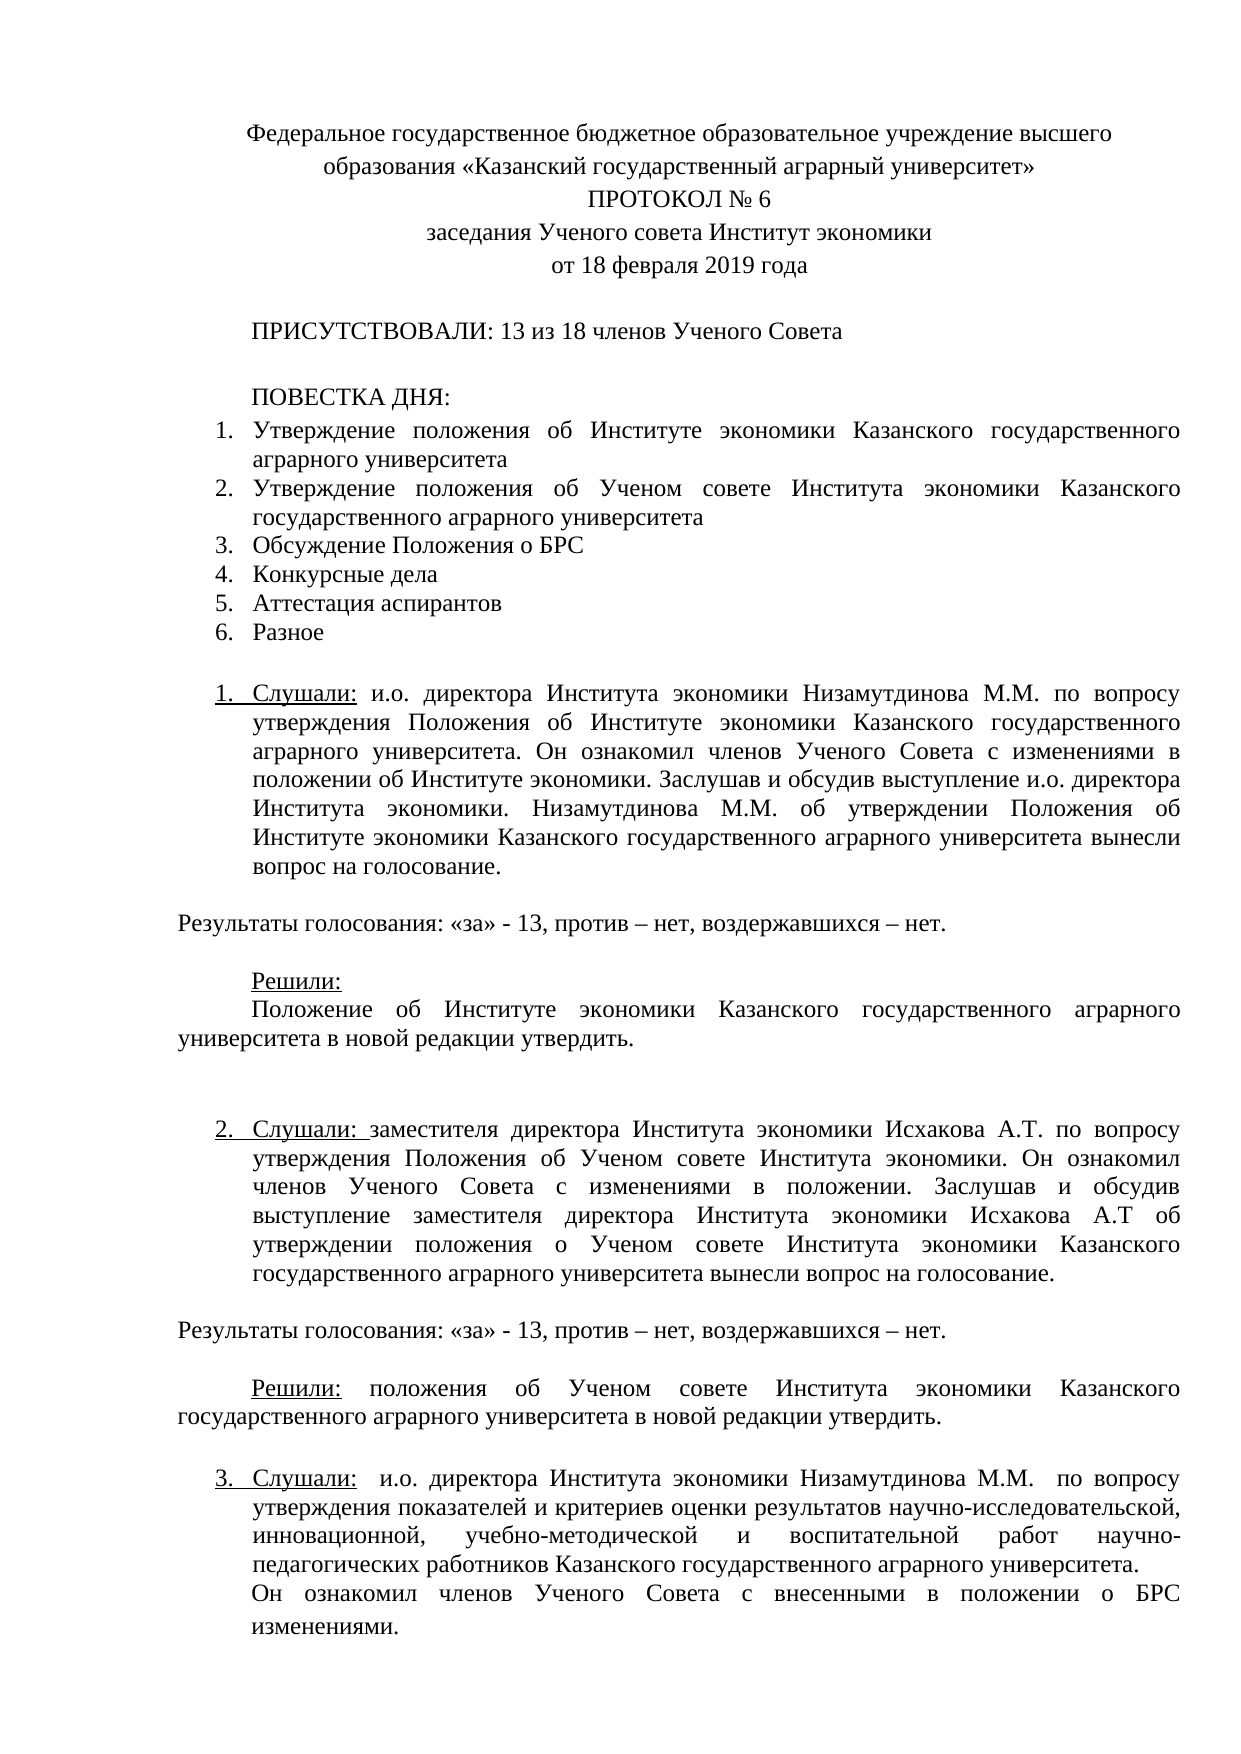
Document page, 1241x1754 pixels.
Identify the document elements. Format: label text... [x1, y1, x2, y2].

list Аттестация аспирантов [215, 588, 1181, 617]
text Федеральное государственное бюджетное образовательное учреждение высшего образования «Казанский государственный аграрный университет» [177, 118, 1181, 180]
text ПРОТОКОЛ № 6 [177, 184, 1181, 213]
text Он ознакомил членов Ученого Совета с внесенными в положении о БРС изменениями. [251, 1578, 1181, 1640]
text ПРИСУТСТВОВАЛИ: 13 из 18 членов Ученого Совета [177, 316, 1181, 345]
list Слушали: и.о. директора Института экономики Низамутдинова М.М. по вопросу утверждения Положения об Институте экономики Казанского государственного аграрного университета. Он ознакомил членов Ученого Совета с изменениями в положении об Институте экономики. Заслушав и обсудив выступление и.о. директора Института экономики. Низамутдинова М.М. об утверждении Положения об Институте экономики Казанского государственного аграрного университета вынесли вопрос на голосование. [215, 678, 1181, 879]
list Обсуждение Положения о БРС [215, 530, 1181, 559]
text ПОВЕСТКА ДНЯ: [177, 382, 1181, 411]
text заседания Ученого совета Институт экономики [177, 217, 1181, 246]
text Результаты голосования: «за» - 13, против – нет, воздержавшихся – нет. [177, 1315, 1181, 1344]
list Разное [215, 617, 1181, 645]
text Решили: положения об Ученом совете Института экономики Казанского государственного аграрного университета в новой редакции утвердить. [177, 1373, 1181, 1430]
text от 18 февраля 2019 года [177, 250, 1181, 279]
text Положение об Институте экономики Казанского государственного аграрного университета в новой редакции утвердить. [178, 994, 1181, 1052]
text Решили: [178, 966, 1181, 994]
list Конкурсные дела [215, 559, 1181, 588]
list Слушали: и.о. директора Института экономики Низамутдинова М.М. по вопросу утверждения показателей и критериев оценки результатов научно-исследовательской, инновационной, учебно-методической и воспитательной работ научно-педагогических работников Казанского государственного аграрного университета. [215, 1463, 1181, 1578]
list Слушали: заместителя директора Института экономики Исхакова А.Т. по вопросу утверждения Положения об Ученом совете Института экономики. Он ознакомил членов Ученого Совета с изменениями в положении. Заслушав и обсудив выступление заместителя директора Института экономики Исхакова А.Т об утверждении положения о Ученом совете Института экономики Казанского государственного аграрного университета вынесли вопрос на голосование. [215, 1114, 1181, 1286]
text Результаты голосования: «за» - 13, против – нет, воздержавшихся – нет. [177, 908, 1181, 937]
list Утверждение положения об Ученом совете Института экономики Казанского государственного аграрного университета [215, 473, 1181, 530]
list Утверждение положения об Институте экономики Казанского государственного аграрного университета [215, 415, 1181, 473]
